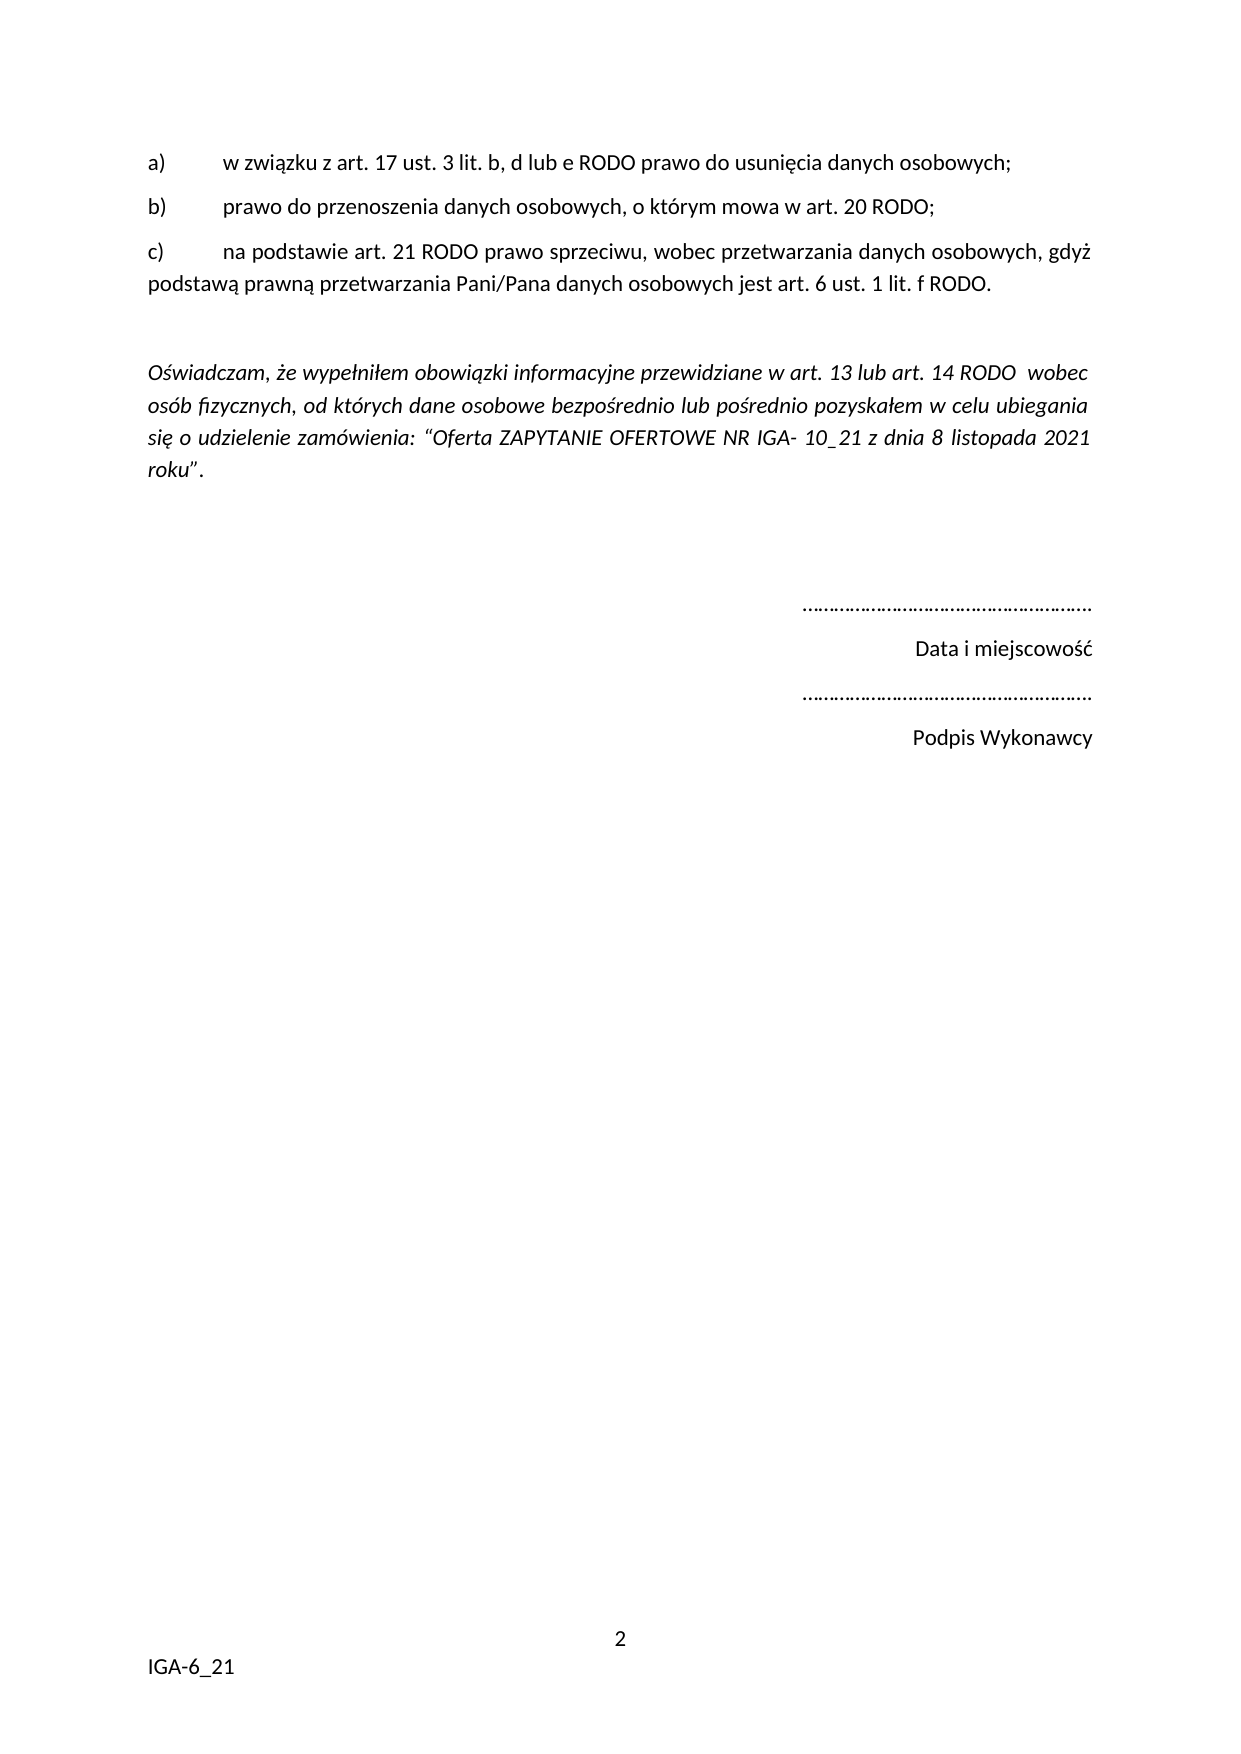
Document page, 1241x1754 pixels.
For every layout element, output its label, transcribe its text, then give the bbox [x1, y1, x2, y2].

text Podpis Wykonawcy [148, 723, 1093, 751]
text ………………………………………………. [148, 589, 1093, 617]
text Data i miejscowość [148, 634, 1093, 662]
text Oświadczam, że wypełniłem obowiązki informacyjne przewidziane w art. 13 lub art. 14 RODO wobec osób fizycznych, od których dane osobowe bezpośrednio lub pośrednio pozyskałem w celu ubiegania się o udzielenie zamówienia: “Oferta ZAPYTANIE OFERTOWE NR IGA- 10_21 z dnia 8 listopada 2021 roku”. [148, 358, 1093, 483]
text c) na podstawie art. 21 RODO prawo sprzeciwu, wobec przetwarzania danych osobowych, gdyż podstawą prawną przetwarzania Pani/Pana danych osobowych jest art. 6 ust. 1 lit. f RODO. [148, 237, 1093, 297]
text ………………………………………………. [148, 678, 1093, 707]
text b) prawo do przenoszenia danych osobowych, o którym mowa w art. 20 RODO; [148, 192, 1093, 220]
text a) w związku z art. 17 ust. 3 lit. b, d lub e RODO prawo do usunięcia danych osobowych; [148, 148, 1093, 176]
